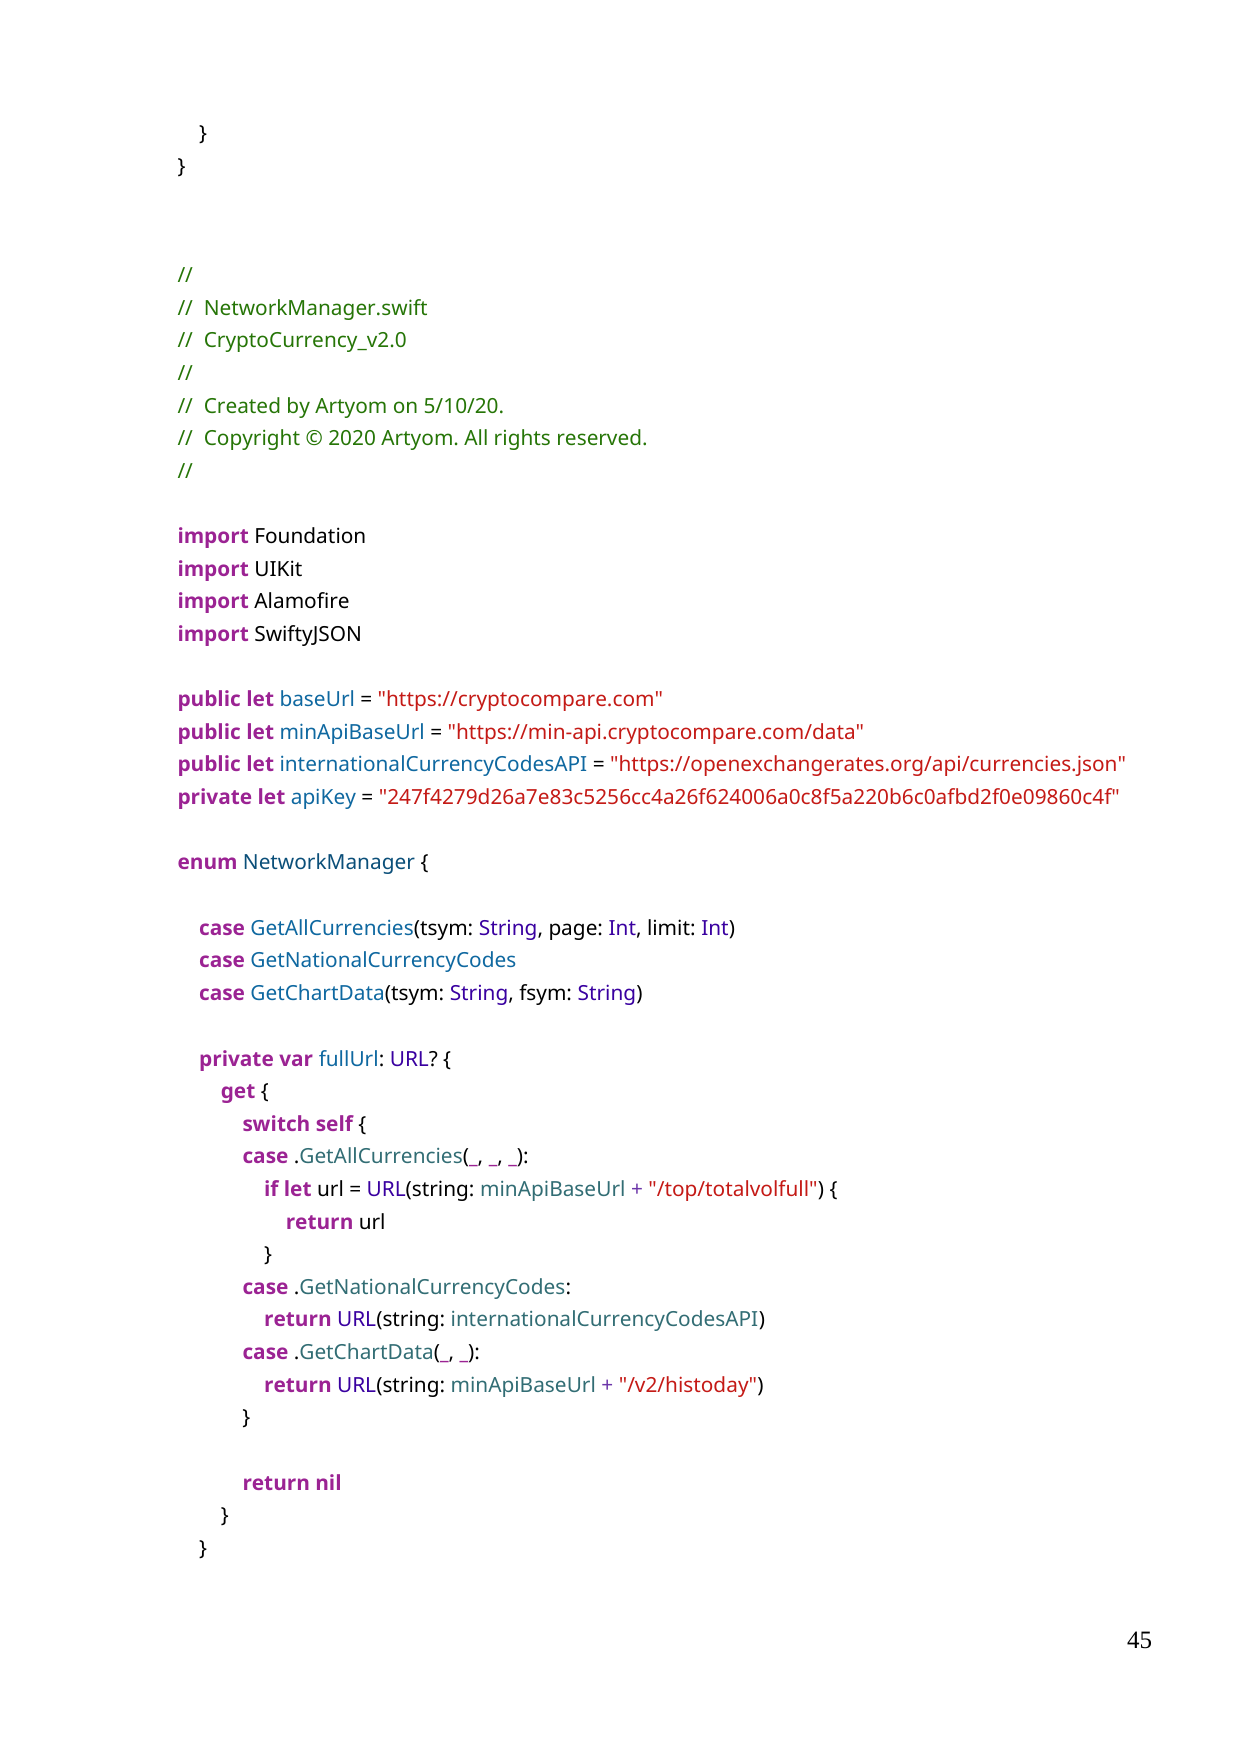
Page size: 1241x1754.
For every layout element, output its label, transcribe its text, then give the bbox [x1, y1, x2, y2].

text return URL(string: internationalCurrencyCodesAPI) [177, 1304, 1152, 1333]
text } [177, 118, 1152, 147]
text return URL(string: minApiBaseUrl + "/v2/histoday") [177, 1370, 1152, 1398]
text case GetAllCurrencies(tsym: String, page: Int, limit: Int) [177, 913, 1152, 941]
text // Copyright © 2020 Artyom. All rights reserved. [177, 423, 1152, 452]
text private var fullUrl: URL? { [177, 1044, 1152, 1072]
text // [177, 456, 1152, 484]
text return url [177, 1207, 1152, 1235]
text import UIKit [177, 554, 1152, 582]
text // CryptoCurrency_v2.0 [177, 326, 1152, 354]
text // [177, 260, 1152, 289]
text return nil [177, 1468, 1152, 1496]
text case GetNationalCurrencyCodes [177, 946, 1152, 974]
text case GetChartData(tsym: String, fsym: String) [177, 978, 1152, 1007]
text } [177, 1402, 1152, 1431]
text } [177, 1533, 1152, 1562]
text import SwiftyJSON [177, 619, 1152, 647]
text } [177, 1501, 1152, 1529]
text public let baseUrl = "https://cryptocompare.com" [177, 684, 1152, 713]
text // NetworkManager.swift [177, 293, 1152, 321]
text public let internationalCurrencyCodesAPI = "https://openexchangerates.org/api/currencies.json" [177, 749, 1152, 778]
text // Created by Artyom on 5/10/20. [177, 391, 1152, 419]
text public let minApiBaseUrl = "https://min-api.cryptocompare.com/data" [177, 717, 1152, 745]
text get { [177, 1076, 1152, 1105]
text import Foundation [177, 521, 1152, 550]
text switch self { [177, 1109, 1152, 1137]
text case .GetChartData(_, _): [177, 1337, 1152, 1366]
text } [177, 1239, 1152, 1268]
text enum NetworkManager { [177, 847, 1152, 876]
text } [177, 151, 1152, 179]
text case .GetAllCurrencies(_, _, _): [177, 1142, 1152, 1170]
text if let url = URL(string: minApiBaseUrl + "/top/totalvolfull") { [177, 1174, 1152, 1203]
text private let apiKey = "247f4279d26a7e83c5256cc4a26f624006a0c8f5a220b6c0afbd2f0e09860c4f" [177, 782, 1152, 811]
text import Alamofire [177, 586, 1152, 615]
text // [177, 358, 1152, 387]
text case .GetNationalCurrencyCodes: [177, 1272, 1152, 1300]
